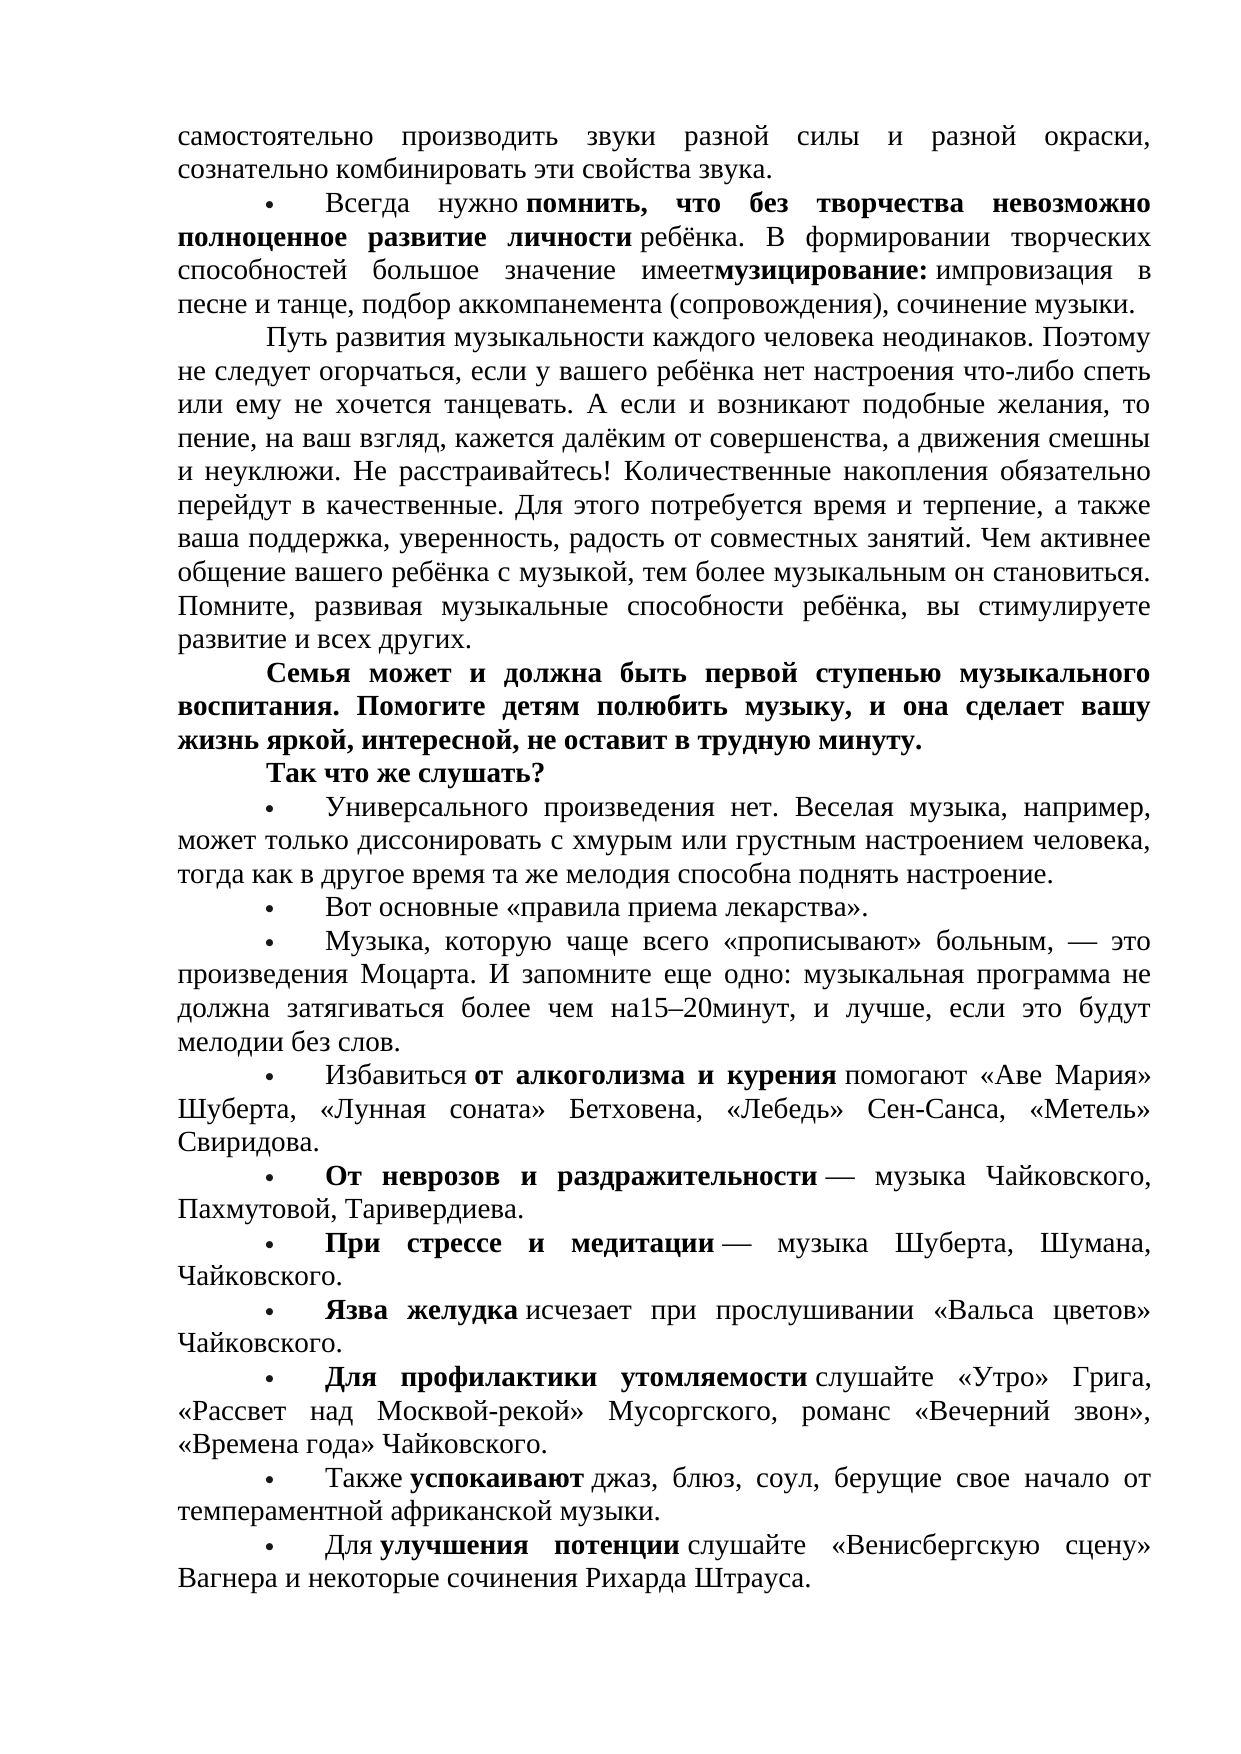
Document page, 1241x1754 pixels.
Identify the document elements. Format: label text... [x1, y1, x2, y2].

list Также успокаивают джаз, блюз, соул, берущие свое начало от темпераментной африканской музыки. [177, 1460, 1152, 1527]
list Язва желудка исчезает при прослушивании «Вальса цветов» Чайковского. [177, 1292, 1152, 1359]
list Вот основные «правила приема лекарства». [177, 889, 1152, 923]
list Музыка, которую чаще всего «прописывают» больным, — это произведения Моцарта. И запомните еще одно: музыкальная программа не должна затягиваться более чем на15–20минут, и лучше, если это будут мелодии без слов. [177, 923, 1152, 1057]
list Для улучшения потенции слушайте «Венисбергскую сцену» Вагнера и некоторые сочинения Рихарда Штрауса. [177, 1527, 1152, 1594]
list Универсального произведения нет. Веселая музыка, например, может только диссонировать с хмурым или грустным настроением человека, тогда как в другое время та же мелодия способна поднять настроение. [177, 789, 1152, 889]
text Так что же слушать? [177, 755, 1152, 789]
list Для профилактики утомляемости слушайте «Утро» Грига, «Рассвет над Москвой-рекой» Мусоргского, романс «Вечерний звон», «Времена года» Чайковского. [177, 1359, 1152, 1460]
list Избавиться от алкоголизма и курения помогают «Аве Мария» Шуберта, «Лунная соната» Бетховена, «Лебедь» Сен-Санса, «Метель» Свиридова. [177, 1057, 1152, 1158]
text Путь развития музыкальности каждого человека неодинаков. Поэтому не следует огорчаться, если у вашего ребёнка нет настроения что-либо спеть или ему не хочется танцевать. А если и возникают подобные желания, то пение, на ваш взгляд, кажется далёким от совершенства, а движения смешны и неуклюжи. Не расстраивайтесь! Количественные накопления обязательно перейдут в качественные. Для этого потребуется время и терпение, а также ваша поддержка, уверенность, радость от совместных занятий. Чем активнее общение вашего ребёнка с музыкой, тем более музыкальным он становиться. Помните, развивая музыкальные способности ребёнка, вы стимулируете развитие и всех других. [177, 319, 1152, 655]
text Семья может и должна быть первой ступенью музыкального воспитания. Помогите детям полюбить музыку, и она сделает вашу жизнь яркой, интересной, не оставит в трудную минуту. [177, 655, 1152, 755]
list При стрессе и медитации — музыка Шуберта, Шумана, Чайковского. [177, 1225, 1152, 1292]
list Всегда нужно помнить, что без творчества невозможно полноценное развитие личности ребёнка. В формировании творческих способностей большое значение имеетмузицирование: импровизация в песне и танце, подбор аккомпанемента (сопровождения), сочинение музыки. [177, 185, 1152, 319]
list От неврозов и раздражительности — музыка Чайковского, Пахмутовой, Таривердиева. [177, 1158, 1152, 1225]
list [177, 118, 1152, 185]
